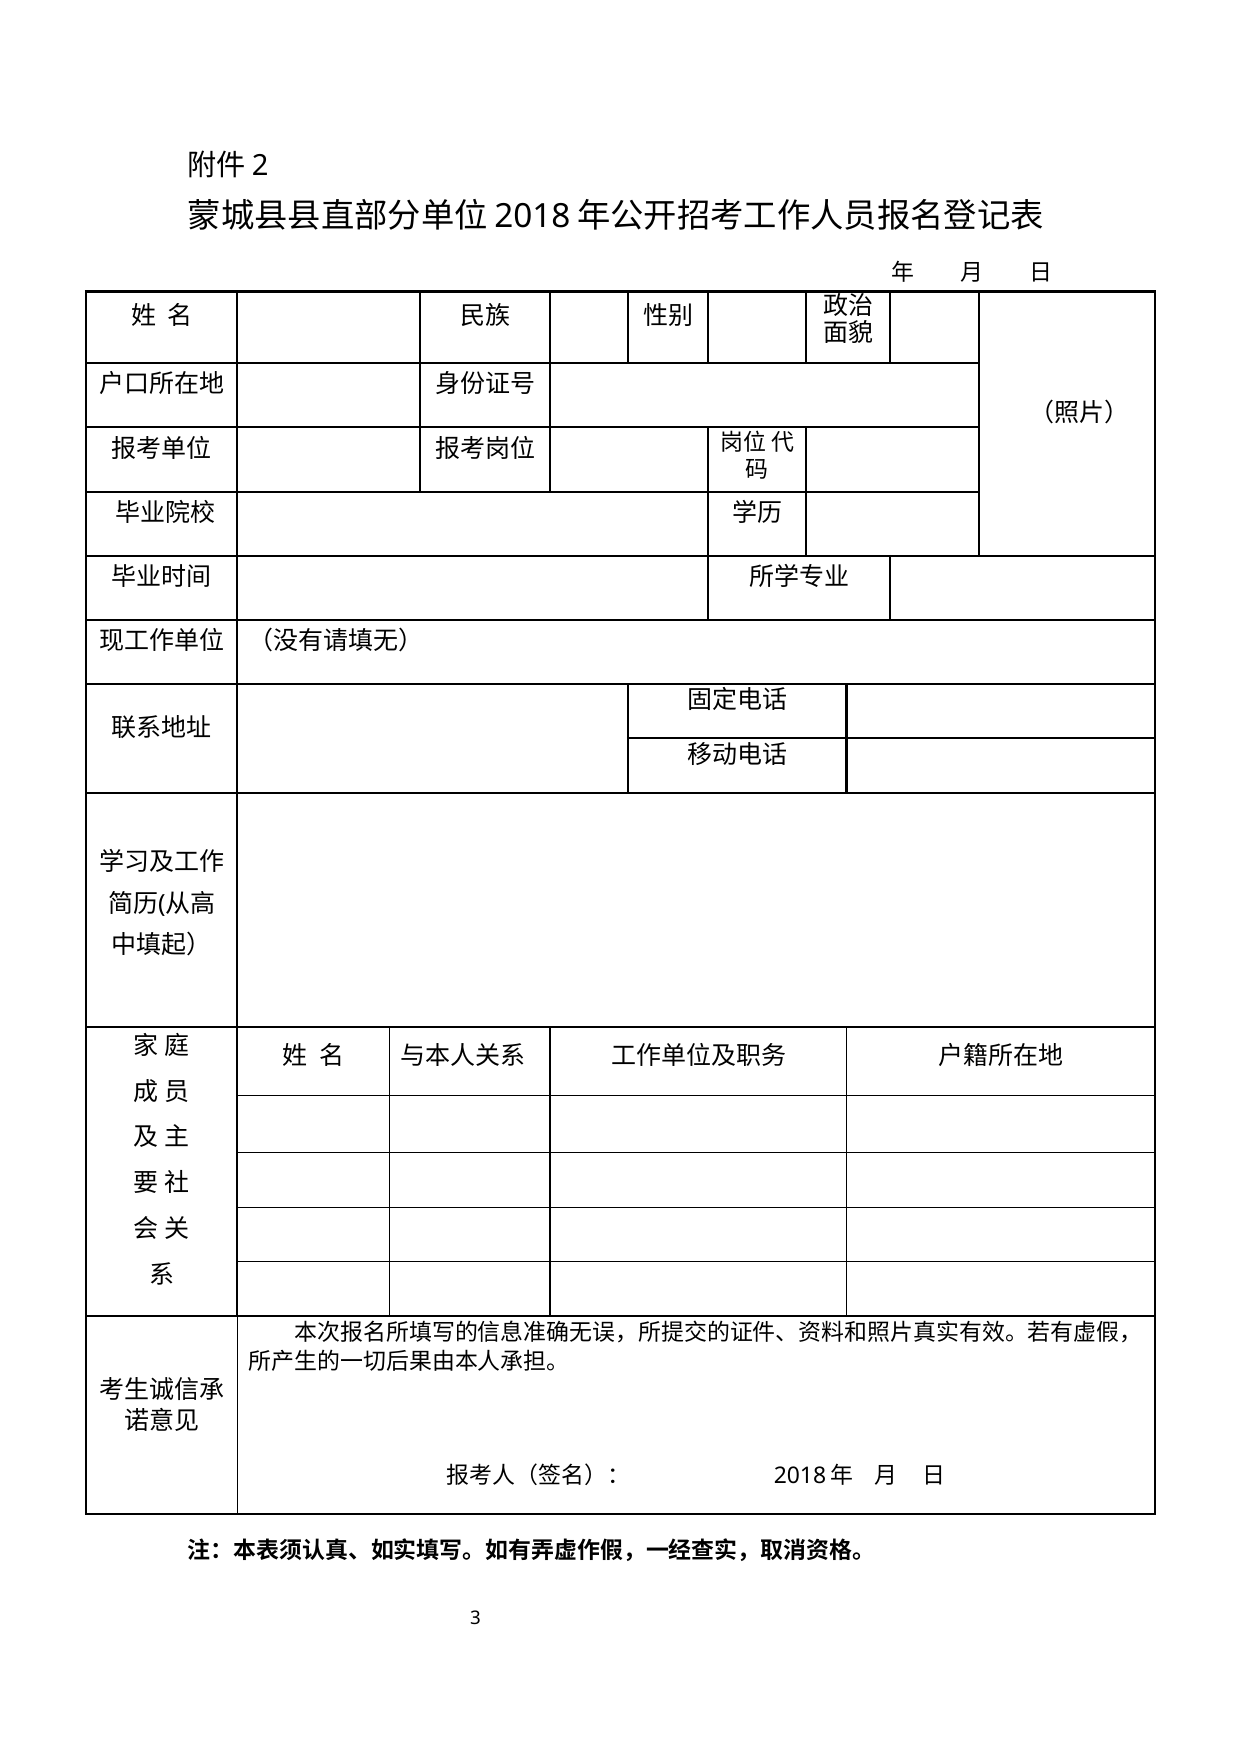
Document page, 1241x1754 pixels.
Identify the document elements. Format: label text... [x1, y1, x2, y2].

table_cell [238, 1262, 389, 1315]
table_header （照片） [980, 293, 1154, 555]
table_cell [847, 1153, 1154, 1207]
text 附件2 [187, 134, 1053, 186]
table_cell [807, 493, 978, 555]
table_cell 现工作单位 [87, 621, 236, 683]
table_cell 本次报名所填写的信息准确无误，所提交的证件、资料和照片真实有效。若有虚假，所产生的一切后果由本人承担。 报考人（签名）： 2018年 月 日 [238, 1317, 1154, 1513]
table_cell [847, 1262, 1154, 1315]
table_cell 学历 [709, 493, 805, 555]
table_cell 姓 名 [238, 1028, 389, 1095]
table_cell 报考岗位 [421, 428, 549, 491]
table_cell [551, 364, 978, 426]
table_cell [238, 364, 419, 426]
table_cell 学习及工作简历(从高中填起） [87, 794, 236, 1026]
table_cell [238, 1096, 389, 1152]
table_cell [847, 1096, 1154, 1152]
table_cell 岗位 代码 [709, 428, 805, 491]
table_cell （没有请填无） [238, 621, 1154, 683]
table_cell [238, 685, 627, 792]
table_cell [848, 739, 1154, 792]
table_cell 户口所在地 [87, 364, 236, 426]
table_cell [551, 1096, 846, 1152]
table_cell 与本人关系 [390, 1028, 549, 1095]
table_cell [238, 794, 1154, 1026]
text 年 月 日 [187, 238, 1053, 290]
table_cell [390, 1096, 549, 1152]
table_cell 固定电话 [629, 685, 845, 737]
table_header [551, 293, 627, 362]
table_cell [848, 685, 1154, 737]
table_cell [807, 428, 978, 491]
table_header [709, 293, 805, 362]
table_cell 工作单位及职务 [551, 1028, 846, 1095]
table_cell 联系地址 [87, 685, 236, 792]
table_cell 报考单位 [87, 428, 236, 491]
table_cell [390, 1153, 549, 1207]
table_cell [891, 557, 1154, 619]
text 注：本表须认真、如实填写。如有弄虚作假，一经查实，取消资格。 [187, 1515, 1053, 1569]
table_cell 考生诚信承诺意见 [87, 1317, 237, 1513]
table_cell [551, 1153, 846, 1207]
table_cell [551, 1262, 846, 1315]
table_header [238, 293, 419, 362]
text 蒙城县县直部分单位2018年公开招考工作人员报名登记表 [187, 186, 1053, 238]
table_header 姓 名 [87, 293, 236, 362]
table_cell [551, 1208, 846, 1261]
table_cell 户籍所在地 [847, 1028, 1154, 1095]
table_cell 身份证号 [421, 364, 549, 426]
table_header [891, 293, 978, 362]
table_header 性别 [629, 293, 707, 362]
table_cell 毕业院校 [87, 493, 236, 555]
table_cell [238, 493, 707, 555]
table_cell 所学专业 [709, 557, 889, 619]
table_cell 家 庭 成 员 及 主 要 社 会 关 系 [87, 1028, 236, 1315]
table_header 政治面貌 [807, 293, 889, 362]
table_cell [238, 1208, 389, 1261]
table_cell [238, 1153, 389, 1207]
table_cell [847, 1208, 1154, 1261]
table_header 民族 [421, 293, 549, 362]
table_cell [238, 428, 419, 491]
table_cell [390, 1208, 549, 1261]
table_cell [238, 557, 707, 619]
table_cell 移动电话 [629, 739, 845, 792]
table_cell [551, 428, 707, 491]
table_cell [390, 1262, 549, 1315]
table_cell 毕业时间 [87, 557, 236, 619]
